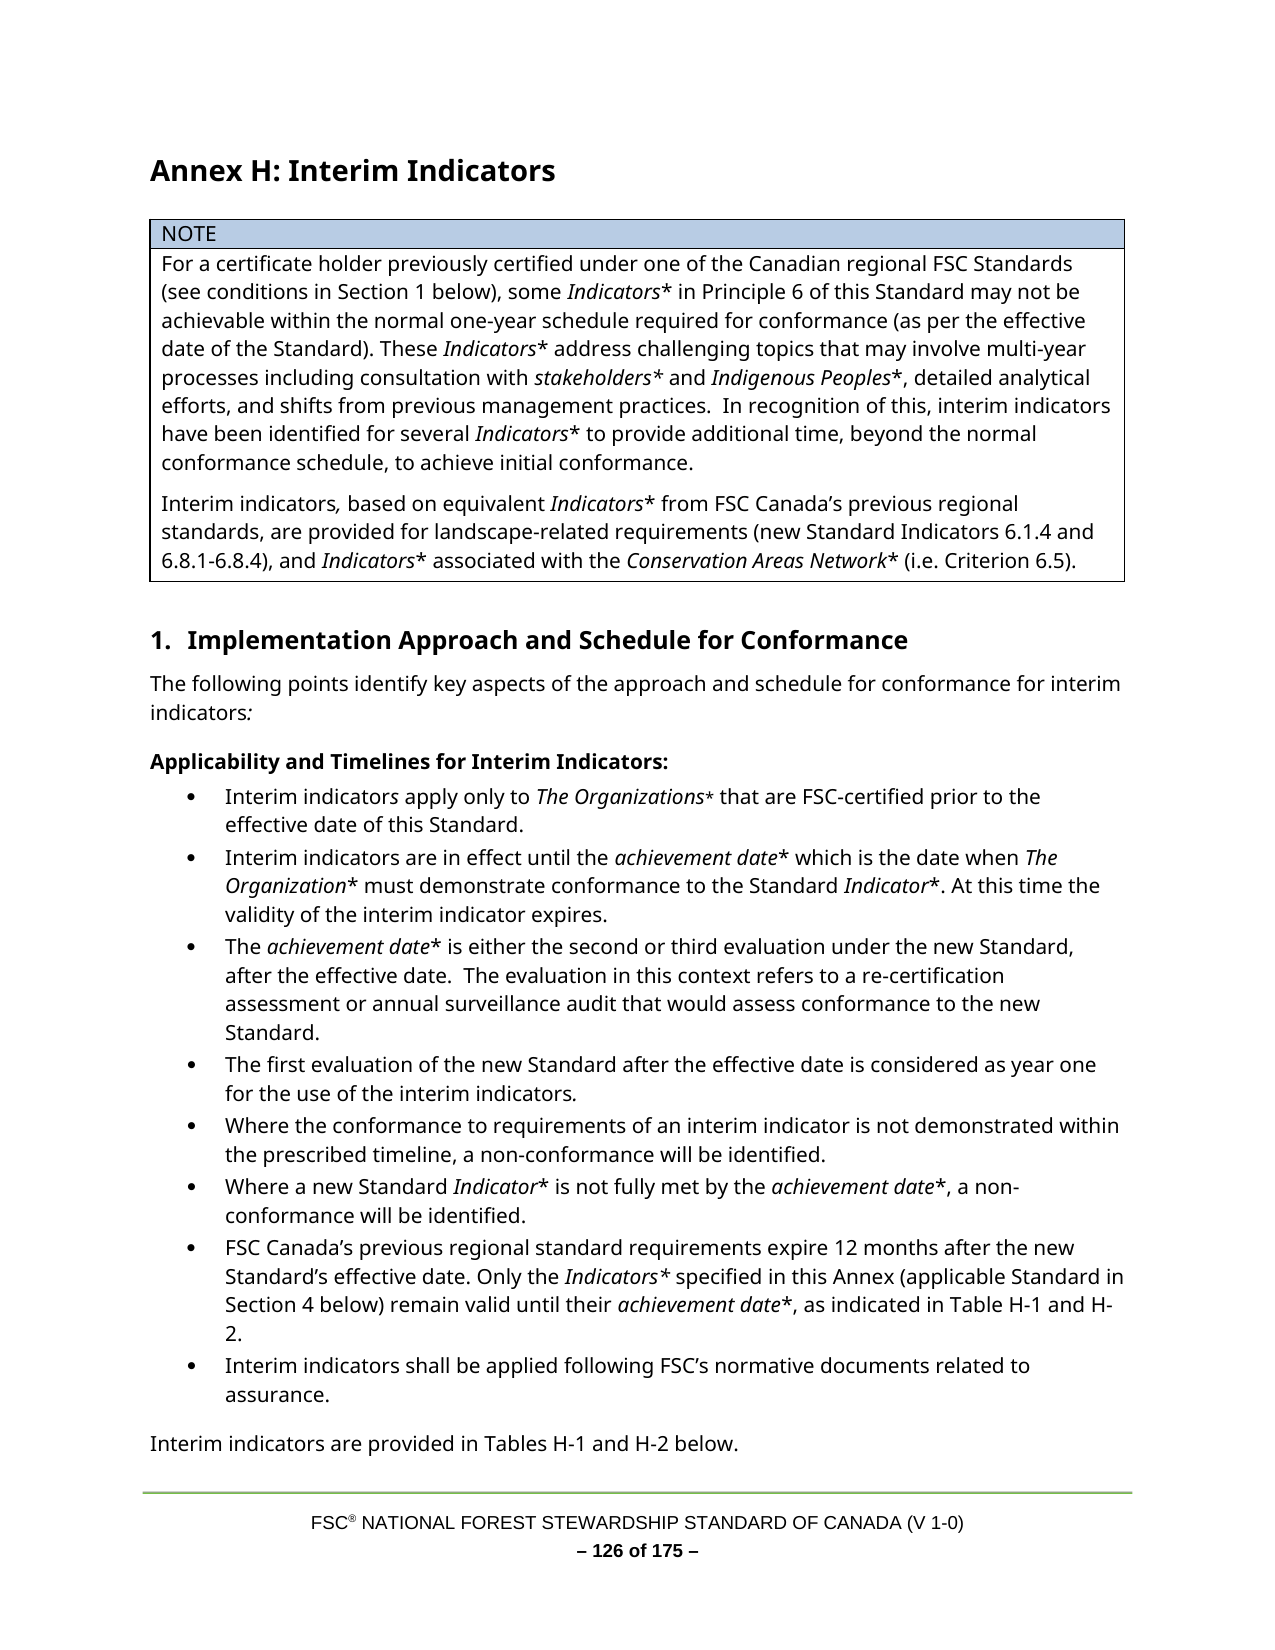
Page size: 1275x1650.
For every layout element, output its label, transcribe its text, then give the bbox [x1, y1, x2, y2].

table_cell For a certificate holder previously certified under one of the Canadian regional FSC Standards (see conditions in Section 1 below), some Indicators* in Principle 6 of this Standard may not be achievable within the normal one-year schedule required for conformance (as per the effective date of the Standard). These Indicators* address challenging topics that may involve multi-year processes including consultation with stakeholders* and Indigenous Peoples*, detailed analytical efforts, and shifts from previous management practices. In recognition of this, interim indicators have been identified for several Indicators* to provide additional time, beyond the normal conformance schedule, to achieve initial conformance. Interim indicators, based on equivalent Indicators* from FSC Canada’s previous regional standards, are provided for landscape-related requirements (new Standard Indicators 6.1.4 and 6.8.1-6.8.4), and Indicators* associated with the Conservation Areas Network* (i.e. Criterion 6.5). [151, 249, 1124, 581]
table_header NOTE [151, 220, 1124, 248]
list The first evaluation of the new Standard after the effective date is considered as year one for the use of the interim indicators. [188, 1050, 1125, 1107]
list Interim indicators are in effect until the achievement date* which is the date when The Organization* must demonstrate conformance to the Standard Indicator*. At this time the validity of the interim indicator expires. [187, 843, 1125, 928]
subtitle Annex H: Interim Indicators [150, 150, 1200, 190]
list Implementation Approach and Schedule for Conformance [150, 623, 1125, 657]
list Where the conformance to requirements of an interim indicator is not demonstrated within the prescribed timeline, a non-conformance will be identified. [188, 1111, 1125, 1168]
list The achievement date* is either the second or third evaluation under the new Standard, after the effective date. The evaluation in this context refers to a re-certification assessment or annual surveillance audit that would assess conformance to the new Standard. [187, 932, 1125, 1046]
text The following points identify key aspects of the approach and schedule for conformance for interim indicators: [150, 669, 1125, 726]
list Interim indicators apply only to The Organizations* that are FSC-certified prior to the effective date of this Standard. [187, 782, 1125, 839]
text Interim indicators are provided in Tables H-1 and H-2 below. [150, 1429, 1125, 1457]
list Interim indicators shall be applied following FSC’s normative documents related to assurance. [188, 1351, 1125, 1408]
text Applicability and Timelines for Interim Indicators: [150, 747, 1125, 776]
list Where a new Standard Indicator* is not fully met by the achievement date*, a non-conformance will be identified. [188, 1172, 1125, 1229]
list FSC Canada’s previous regional standard requirements expire 12 months after the new Standard’s effective date. Only the Indicators* specified in this Annex (applicable Standard in Section 4 below) remain valid until their achievement date*, as indicated in Table H-1 and H-2. [187, 1233, 1125, 1347]
